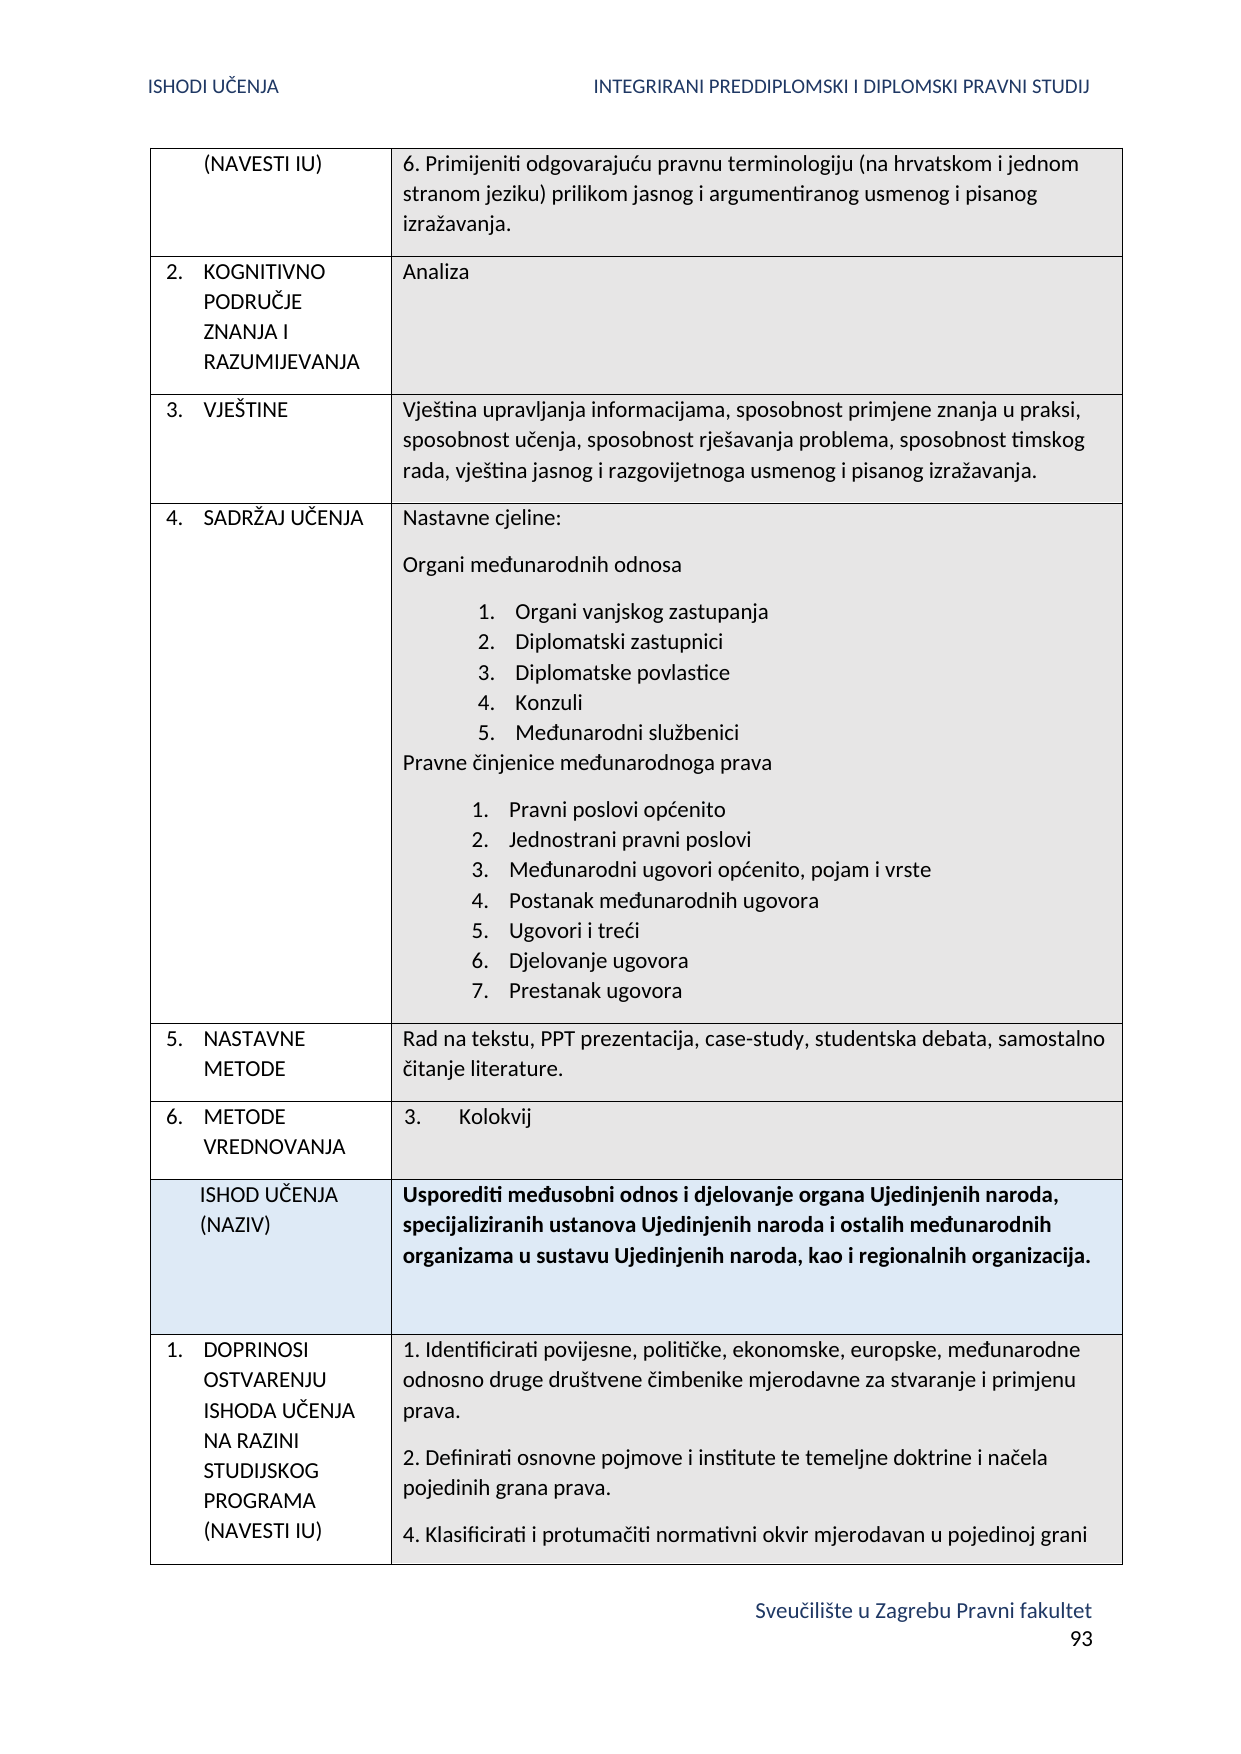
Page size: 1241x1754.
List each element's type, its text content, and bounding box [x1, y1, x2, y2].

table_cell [151, 149, 391, 256]
table_cell Vještina upravljanja informacijama, sposobnost primjene znanja u praksi, sposobnost učenja, sposobnost rješavanja problema, sposobnost timskog rada, vještina jasnog i razgovijetnoga usmenog i pisanog izražavanja. [392, 395, 1122, 502]
table_cell SADRŽAJ UČENJA [151, 504, 391, 1023]
table_cell NASTAVNE METODE [151, 1024, 391, 1101]
table_cell VJEŠTINE [151, 395, 391, 502]
table_cell Nastavne cjeline: Organi međunarodnih odnosa Organi vanjskog zastupanja Diplomatski zastupnici Diplomatske povlastice Konzuli Međunarodni službenici Pravne činjenice međunarodnoga prava Pravni poslovi općenito Jednostrani pravni poslovi Međunarodni ugovori općenito, pojam i vrste Postanak međunarodnih ugovora Ugovori i treći Djelovanje ugovora Prestanak ugovora [392, 504, 1122, 1023]
table_cell ISHOD UČENJA (NAZIV) [151, 1180, 391, 1334]
table_cell KOGNITIVNO PODRUČJE ZNANJA I RAZUMIJEVANJA [151, 257, 391, 394]
table_cell Kolokvij [392, 1102, 1122, 1179]
table_cell Analiza [392, 257, 1122, 394]
table_cell Rad na tekstu, PPT prezentacija, case-study, studentska debata, samostalno čitanje literature. [392, 1024, 1122, 1101]
table_cell METODE VREDNOVANJA [151, 1102, 391, 1179]
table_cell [392, 1335, 1122, 1563]
table_cell Usporediti međusobni odnos i djelovanje organa Ujedinjenih naroda, specijaliziranih ustanova Ujedinjenih naroda i ostalih međunarodnih organizama u sustavu Ujedinjenih naroda, kao i regionalnih organizacija. [392, 1180, 1122, 1334]
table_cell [151, 1335, 391, 1563]
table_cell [392, 149, 1122, 256]
